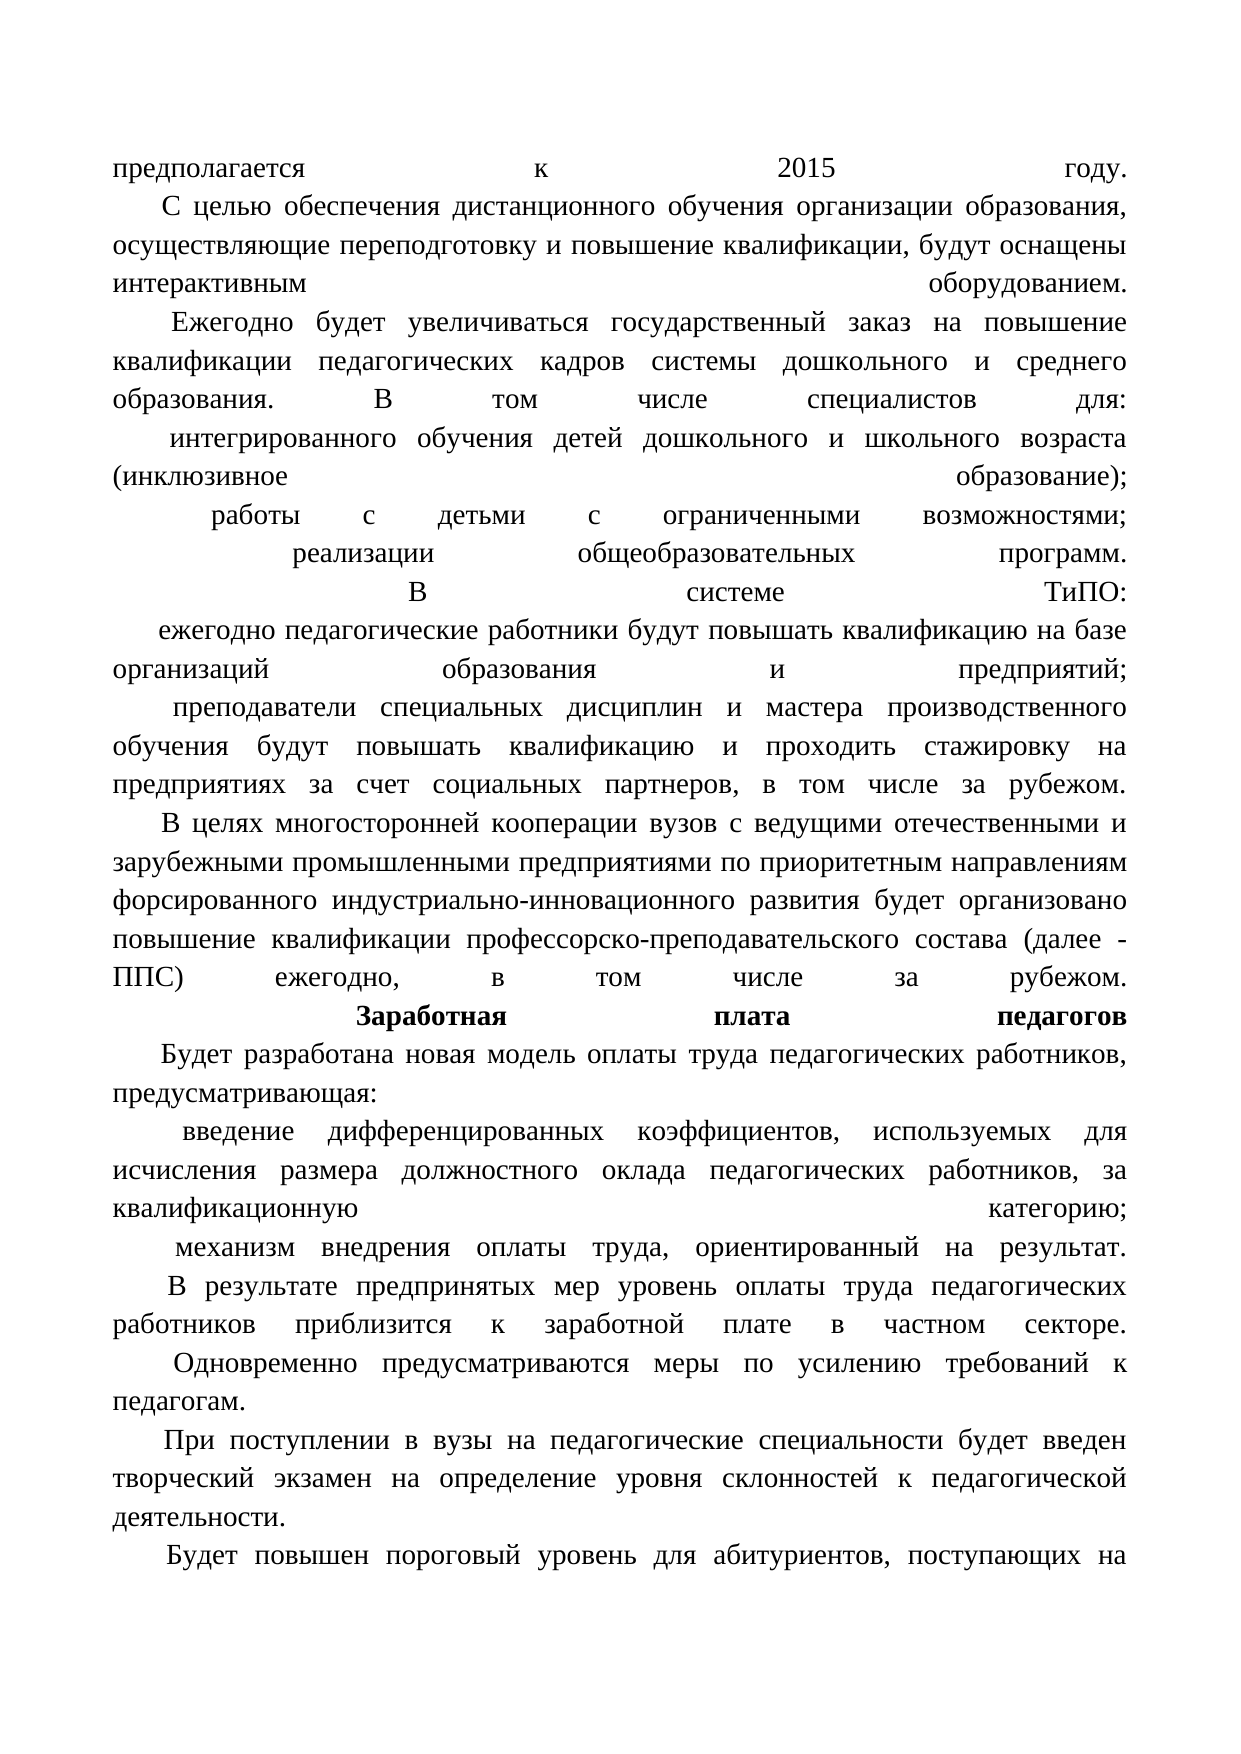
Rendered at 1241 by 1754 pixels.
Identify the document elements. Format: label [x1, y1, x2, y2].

text [112, 150, 1128, 1571]
